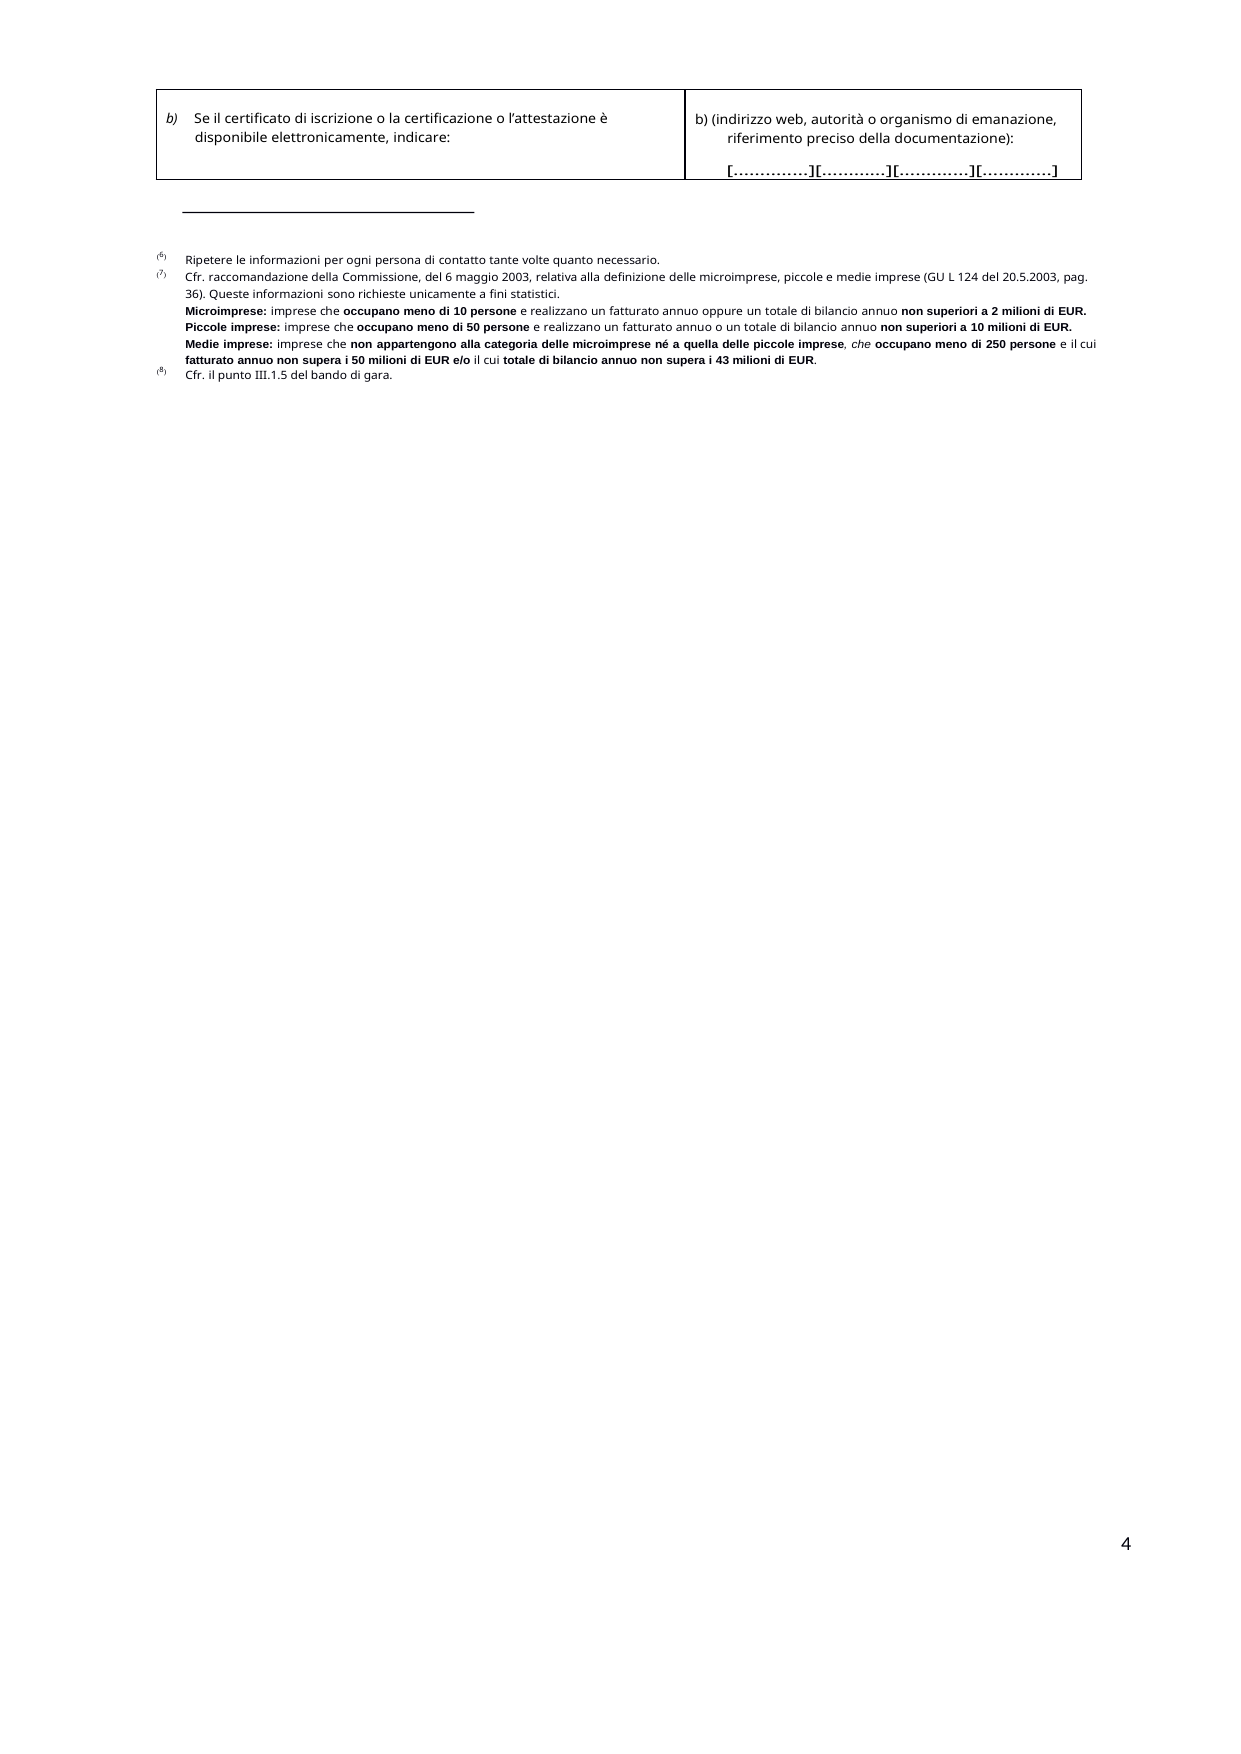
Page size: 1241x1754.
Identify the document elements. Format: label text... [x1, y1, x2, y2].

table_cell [157, 90, 684, 179]
text (8) Cfr. il punto III.1.5 del bando di gara. [157, 369, 1196, 382]
text (6) Ripetere le informazioni per ogni persona di contatto tante volte quanto necessario. [157, 253, 1196, 267]
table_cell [686, 90, 1081, 179]
text Microimprese: imprese che occupano meno di 10 persone e realizzano un fatturato annuo oppure un totale di bilancio annuo non superiori a 2 milioni di EUR. Piccole imprese: imprese che occupano meno di 50 persone e realizzano un fatturato annuo o un totale di bilancio annuo non superiori a 10 milioni di EUR. Medie imprese: imprese che non appartengono alla categoria delle microimprese né a quella delle piccole imprese, che occupano meno di 250 persone e il cui fatturato annuo non supera i 50 milioni di EUR e/o il cui totale di bilancio annuo non supera i 43 milioni di EUR. [185, 303, 1107, 368]
text (7) Cfr. raccomandazione della Commissione, del 6 maggio 2003, relativa alla definizione delle microimprese, piccole e medie imprese (GU L 124 del 20.5.2003, pag. 36). Queste informazioni sono richieste unicamente a fini statistici. [156, 267, 1107, 302]
